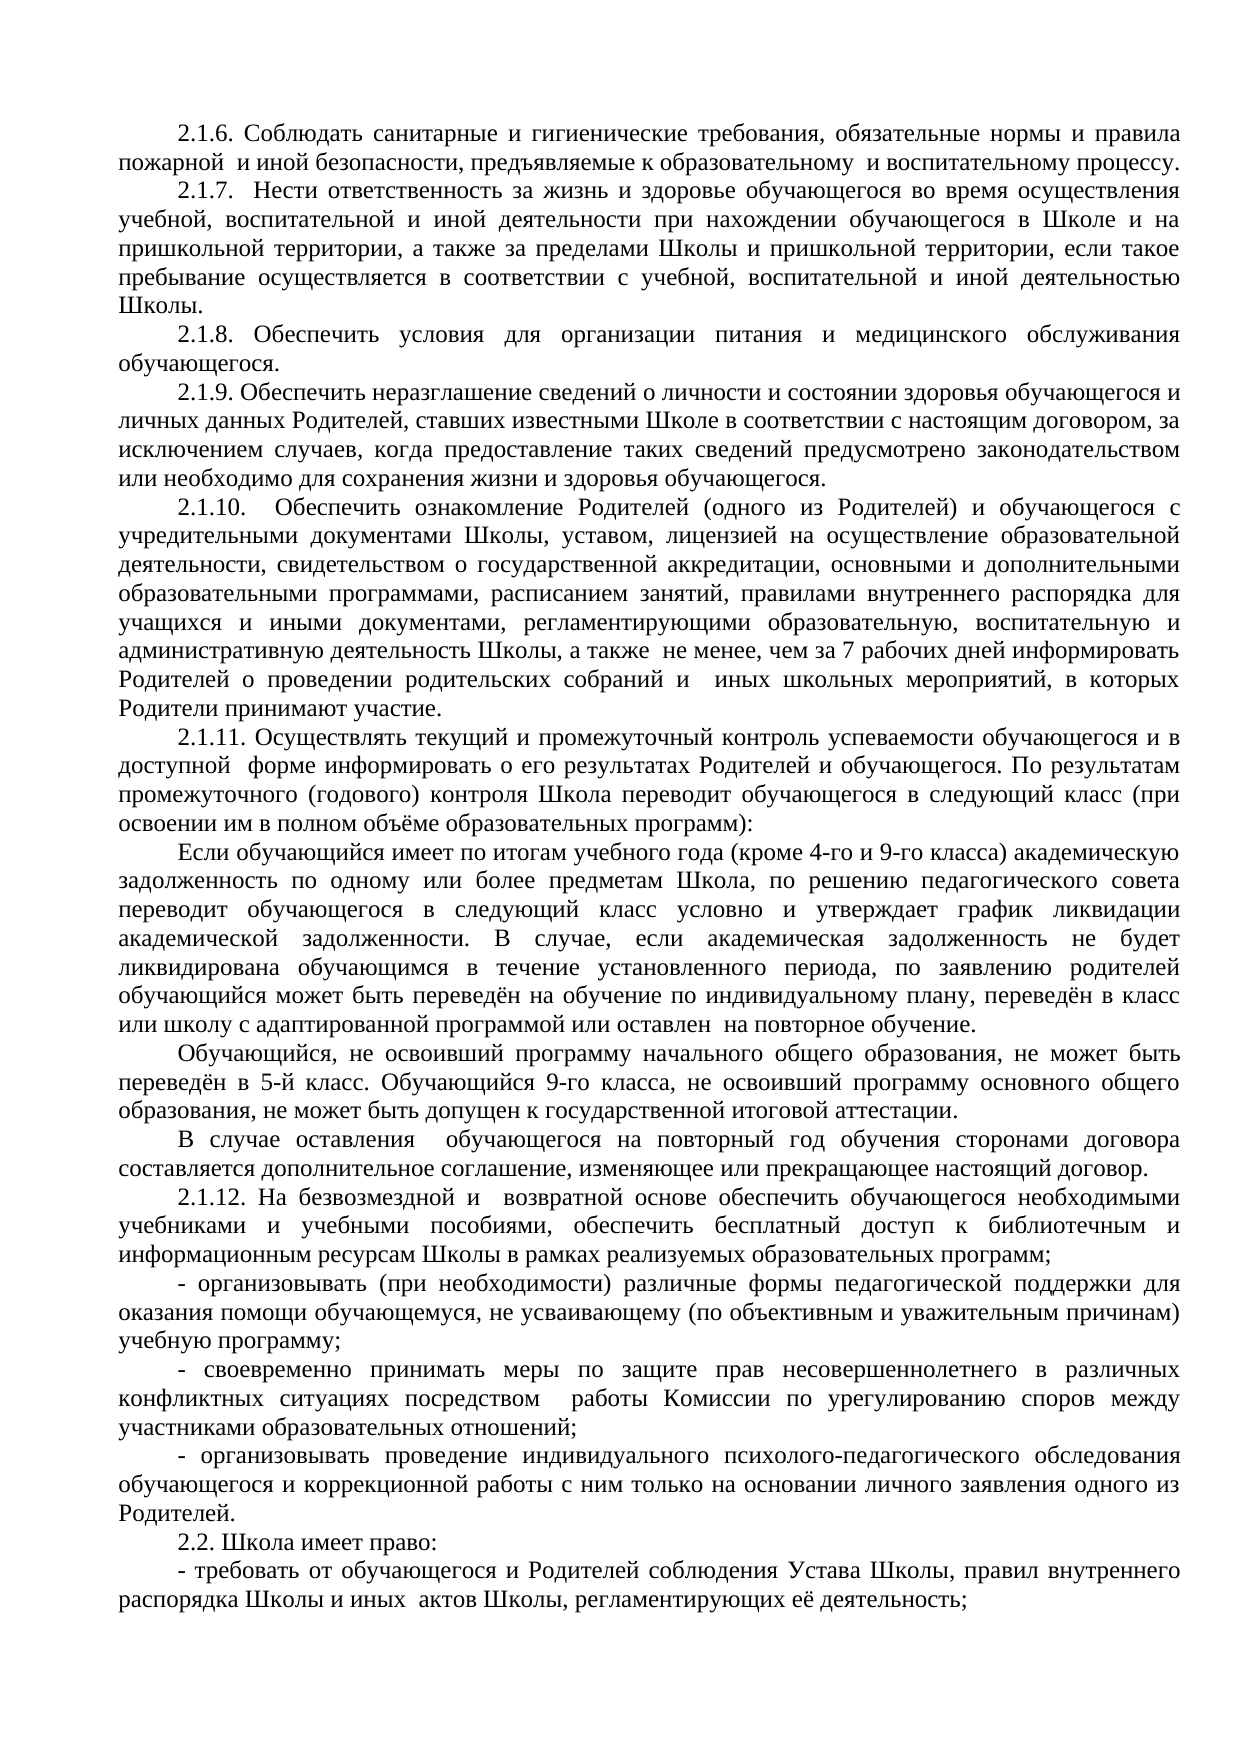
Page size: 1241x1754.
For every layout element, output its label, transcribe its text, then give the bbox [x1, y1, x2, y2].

text Если обучающийся имеет по итогам учебного года (кроме 4-го и 9-го класса) академическую задолженность по одному или более предметам Школа, по решению педагогического совета переводит обучающегося в следующий класс условно и утверждает график ликвидации академической задолженности. В случае, если академическая задолженность не будет ликвидирована обучающимся в течение установленного периода, по заявлению родителей обучающийся может быть переведён на обучение по индивидуальному плану, переведён в класс или школу с адаптированной программой или оставлен на повторное обучение. [118, 837, 1181, 1038]
text 2.2. Школа имеет право: [118, 1527, 1181, 1556]
text 2.1.8. Обеспечить условия для организации питания и медицинского обслуживания обучающегося. [118, 319, 1181, 377]
text В случае оставления обучающегося на повторный год обучения сторонами договора составляется дополнительное соглашение, изменяющее или прекращающее настоящий договор. [118, 1124, 1181, 1182]
text - своевременно принимать меры по защите прав несовершеннолетнего в различных конфликтных ситуациях посредством работы Комиссии по урегулированию споров между участниками образовательных отношений; [118, 1354, 1181, 1441]
text - требовать от обучающегося и Родителей соблюдения Устава Школы, правил внутреннего распорядка Школы и иных актов Школы, регламентирующих её деятельность; [118, 1556, 1181, 1613]
text 2.1.12. На безвозмездной и возвратной основе обеспечить обучающегося необходимыми учебниками и учебными пособиями, обеспечить бесплатный доступ к библиотечным и информационным ресурсам Школы в рамках реализуемых образовательных программ; [118, 1182, 1181, 1268]
text 2.1.9. Обеспечить неразглашение сведений о личности и состоянии здоровья обучающегося и личных данных Родителей, ставших известными Школе в соответствии с настоящим договором, за исключением случаев, когда предоставление таких сведений предусмотрено законодательством или необходимо для сохранения жизни и здоровья обучающегося. [118, 377, 1181, 492]
text Обучающийся, не освоивший программу начального общего образования, не может быть переведён в 5-й класс. Обучающийся 9-го класса, не освоивший программу основного общего образования, не может быть допущен к государственной итоговой аттестации. [118, 1038, 1181, 1124]
text 2.1.7. Нести ответственность за жизнь и здоровье обучающегося во время осуществления учебной, воспитательной и иной деятельности при нахождении обучающегося в Школе и на пришкольной территории, а также за пределами Школы и пришкольной территории, если такое пребывание осуществляется в соответствии с учебной, воспитательной и иной деятельностью Школы. [118, 176, 1181, 319]
text 2.1.11. Осуществлять текущий и промежуточный контроль успеваемости обучающегося и в доступной форме информировать о его результатах Родителей и обучающегося. По результатам промежуточного (годового) контроля Школа переводит обучающегося в следующий класс (при освоении им в полном объёме образовательных программ): [118, 722, 1181, 837]
text - организовывать проведение индивидуального психолого-педагогического обследования обучающегося и коррекционной работы с ним только на основании личного заявления одного из Родителей. [118, 1441, 1181, 1527]
text 2.1.6. Соблюдать санитарные и гигиенические требования, обязательные нормы и правила пожарной и иной безопасности, предъявляемые к образовательному и воспитательному процессу. [118, 118, 1181, 176]
text 2.1.10. Обеспечить ознакомление Родителей (одного из Родителей) и обучающегося с учредительными документами Школы, уставом, лицензией на осуществление образовательной деятельности, свидетельством о государственной аккредитации, основными и дополнительными образовательными программами, расписанием занятий, правилами внутреннего распорядка для учащихся и иными документами, регламентирующими образовательную, воспитательную и административную деятельность Школы, а также не менее, чем за 7 рабочих дней информировать Родителей о проведении родительских собраний и иных школьных мероприятий, в которых Родители принимают участие. [118, 492, 1181, 722]
text - организовывать (при необходимости) различные формы педагогической поддержки для оказания помощи обучающемуся, не усваивающему (по объективным и уважительным причинам) учебную программу; [118, 1268, 1181, 1354]
